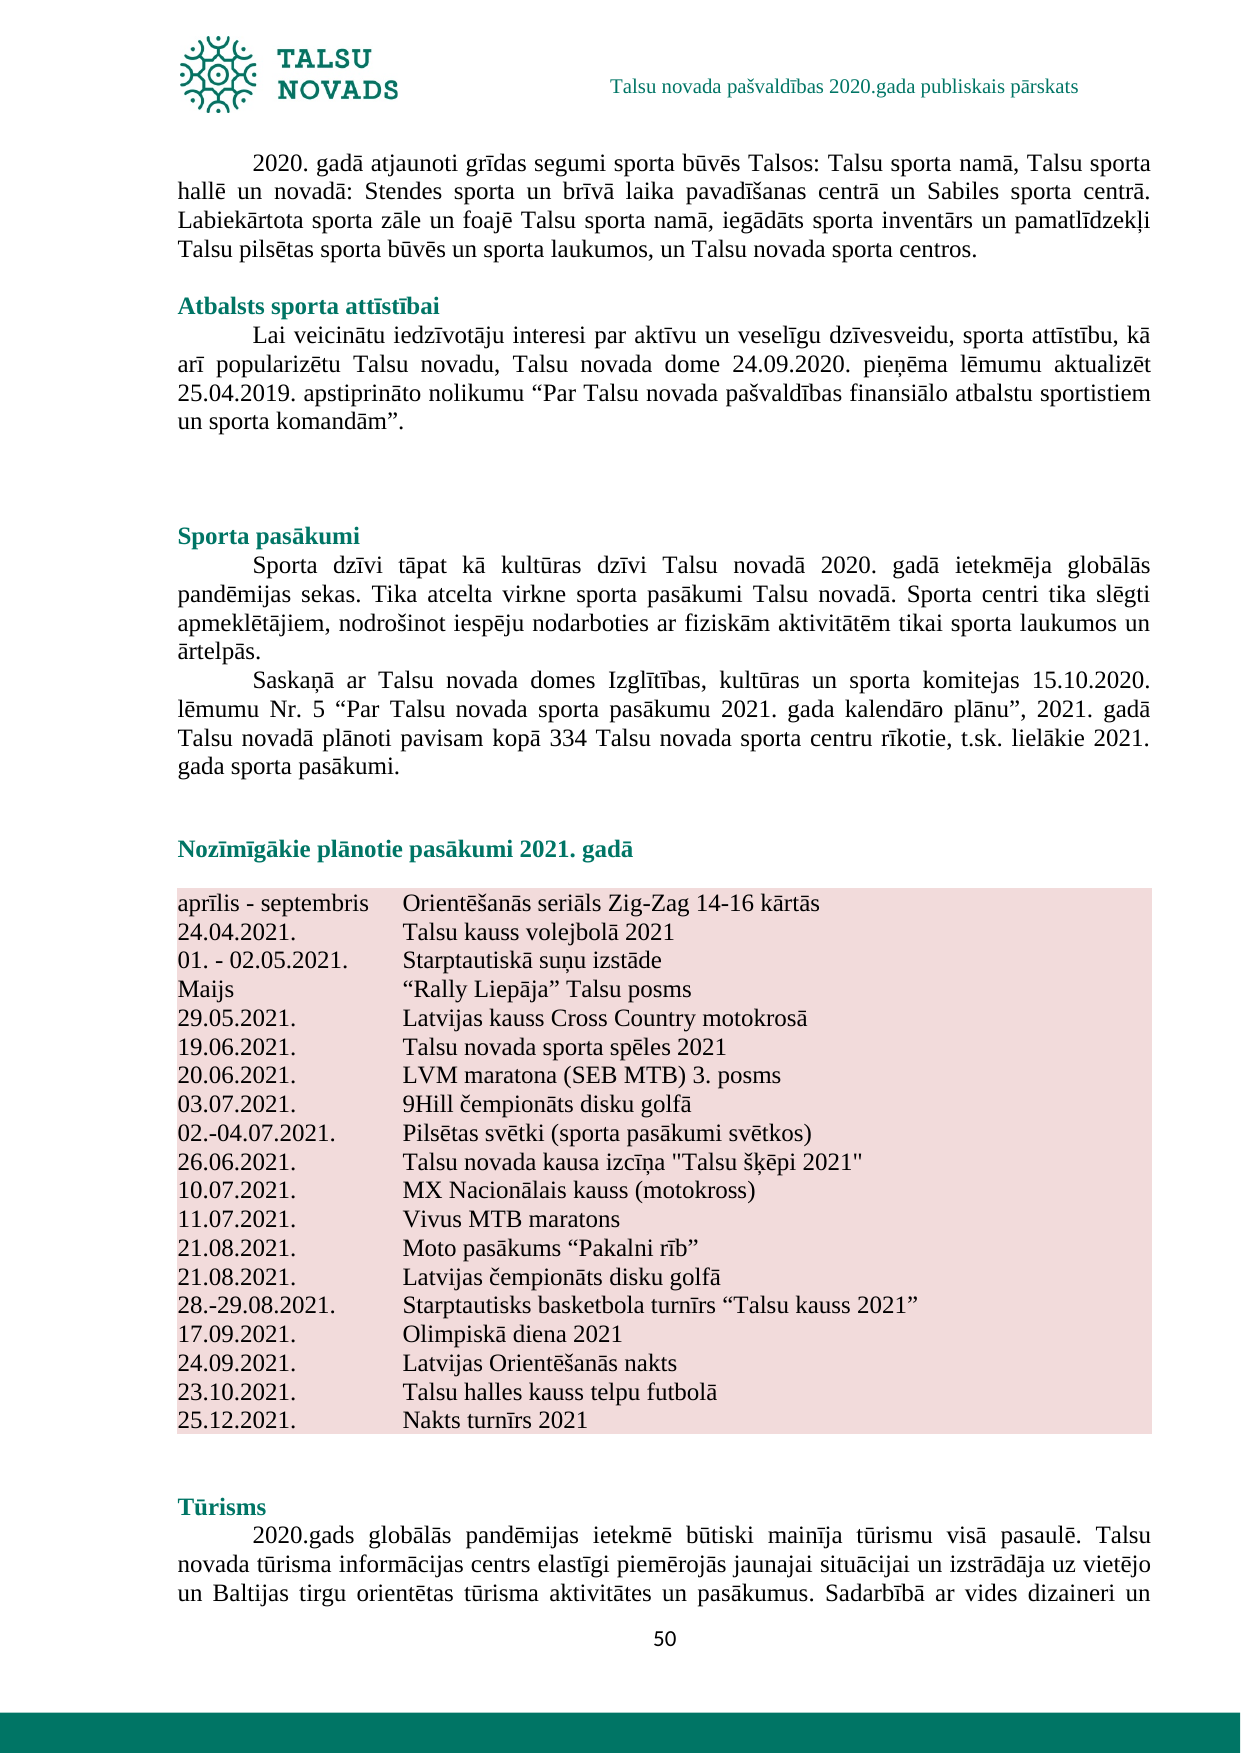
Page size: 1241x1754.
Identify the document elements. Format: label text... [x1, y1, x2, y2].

text 20.06.2021. LVM maratona (SEB MTB) 3. posms [177, 1060, 1152, 1089]
text Nozīmīgākie plānotie pasākumi 2021. gadā [177, 834, 1152, 863]
text Atbalsts sporta attīstībai [177, 291, 1152, 320]
text 25.12.2021. Nakts turnīrs 2021 [177, 1405, 1152, 1434]
text Sporta pasākumi [177, 521, 1152, 550]
text Sporta dzīvi tāpat kā kultūras dzīvi Talsu novadā 2020. gadā ietekmēja globālās pandēmijas sekas. Tika atcelta virkne sporta pasākumi Talsu novadā. Sporta centri tika slēgti apmeklētājiem, nodrošinot iespēju nodarboties ar fiziskām aktivitātēm tikai sporta laukumos un ārtelpās. [177, 550, 1152, 665]
text 21.08.2021. Latvijas čempionāts disku golfā [177, 1262, 1152, 1290]
text 01. - 02.05.2021. Starptautiskā suņu izstāde [177, 945, 1152, 974]
text Lai veicinātu iedzīvotāju interesi par aktīvu un veselīgu dzīvesveidu, sporta attīstību, kā arī popularizētu Talsu novadu, Talsu novada dome 24.09.2020. pieņēma lēmumu aktualizēt 25.04.2019. apstiprināto nolikumu “Par Talsu novada pašvaldības finansiālo atbalstu sportistiem un sporta komandām”. [177, 320, 1152, 435]
text 17.09.2021. Olimpiskā diena 2021 [177, 1319, 1152, 1348]
text Maijs “Rally Liepāja” Talsu posms [177, 974, 1152, 1003]
text 10.07.2021. MX Nacionālais kauss (motokross) [177, 1175, 1152, 1204]
text 02.-04.07.2021. Pilsētas svētki (sporta pasākumi svētkos) [177, 1118, 1152, 1147]
text 19.06.2021. Talsu novada sporta spēles 2021 [177, 1032, 1152, 1060]
text 24.09.2021. Latvijas Orientēšanās nakts [177, 1348, 1152, 1377]
text 2020. gadā atjaunoti grīdas segumi sporta būvēs Talsos: Talsu sporta namā, Talsu sporta hallē un novadā: Stendes sporta un brīvā laika pavadīšanas centrā un Sabiles sporta centrā. Labiekārtota sporta zāle un foajē Talsu sporta namā, iegādāts sporta inventārs un pamatlīdzekļi Talsu pilsētas sporta būvēs un sporta laukumos, un Talsu novada sporta centros. [177, 148, 1152, 263]
text aprīlis - septembris Orientēšanās seriāls Zig-Zag 14-16 kārtās [177, 888, 1152, 917]
text 23.10.2021. Talsu halles kauss telpu futbolā [177, 1377, 1152, 1405]
text 21.08.2021. Moto pasākums “Pakalni rīb” [177, 1233, 1152, 1262]
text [177, 1520, 1152, 1607]
text 26.06.2021. Talsu novada kausa izcīņa "Talsu šķēpi 2021" [177, 1147, 1152, 1175]
picture [180, 36, 398, 113]
text 28.-29.08.2021. Starptautisks basketbola turnīrs “Talsu kauss 2021” [177, 1290, 1152, 1319]
text 11.07.2021. Vivus MTB maratons [177, 1204, 1152, 1233]
text 24.04.2021. Talsu kauss volejbolā 2021 [177, 917, 1152, 945]
text Tūrisms [177, 1492, 1152, 1520]
text 29.05.2021. Latvijas kauss Cross Country motokrosā [177, 1003, 1152, 1032]
text Saskaņā ar Talsu novada domes Izglītības, kultūras un sporta komitejas 15.10.2020. lēmumu Nr. 5 “Par Talsu novada sporta pasākumu 2021. gada kalendāro plānu”, 2021. gadā Talsu novadā plānoti pavisam kopā 334 Talsu novada sporta centru rīkotie, t.sk. lielākie 2021. gada sporta pasākumi. [177, 665, 1152, 780]
text 03.07.2021. 9Hill čempionāts disku golfā [177, 1089, 1152, 1118]
